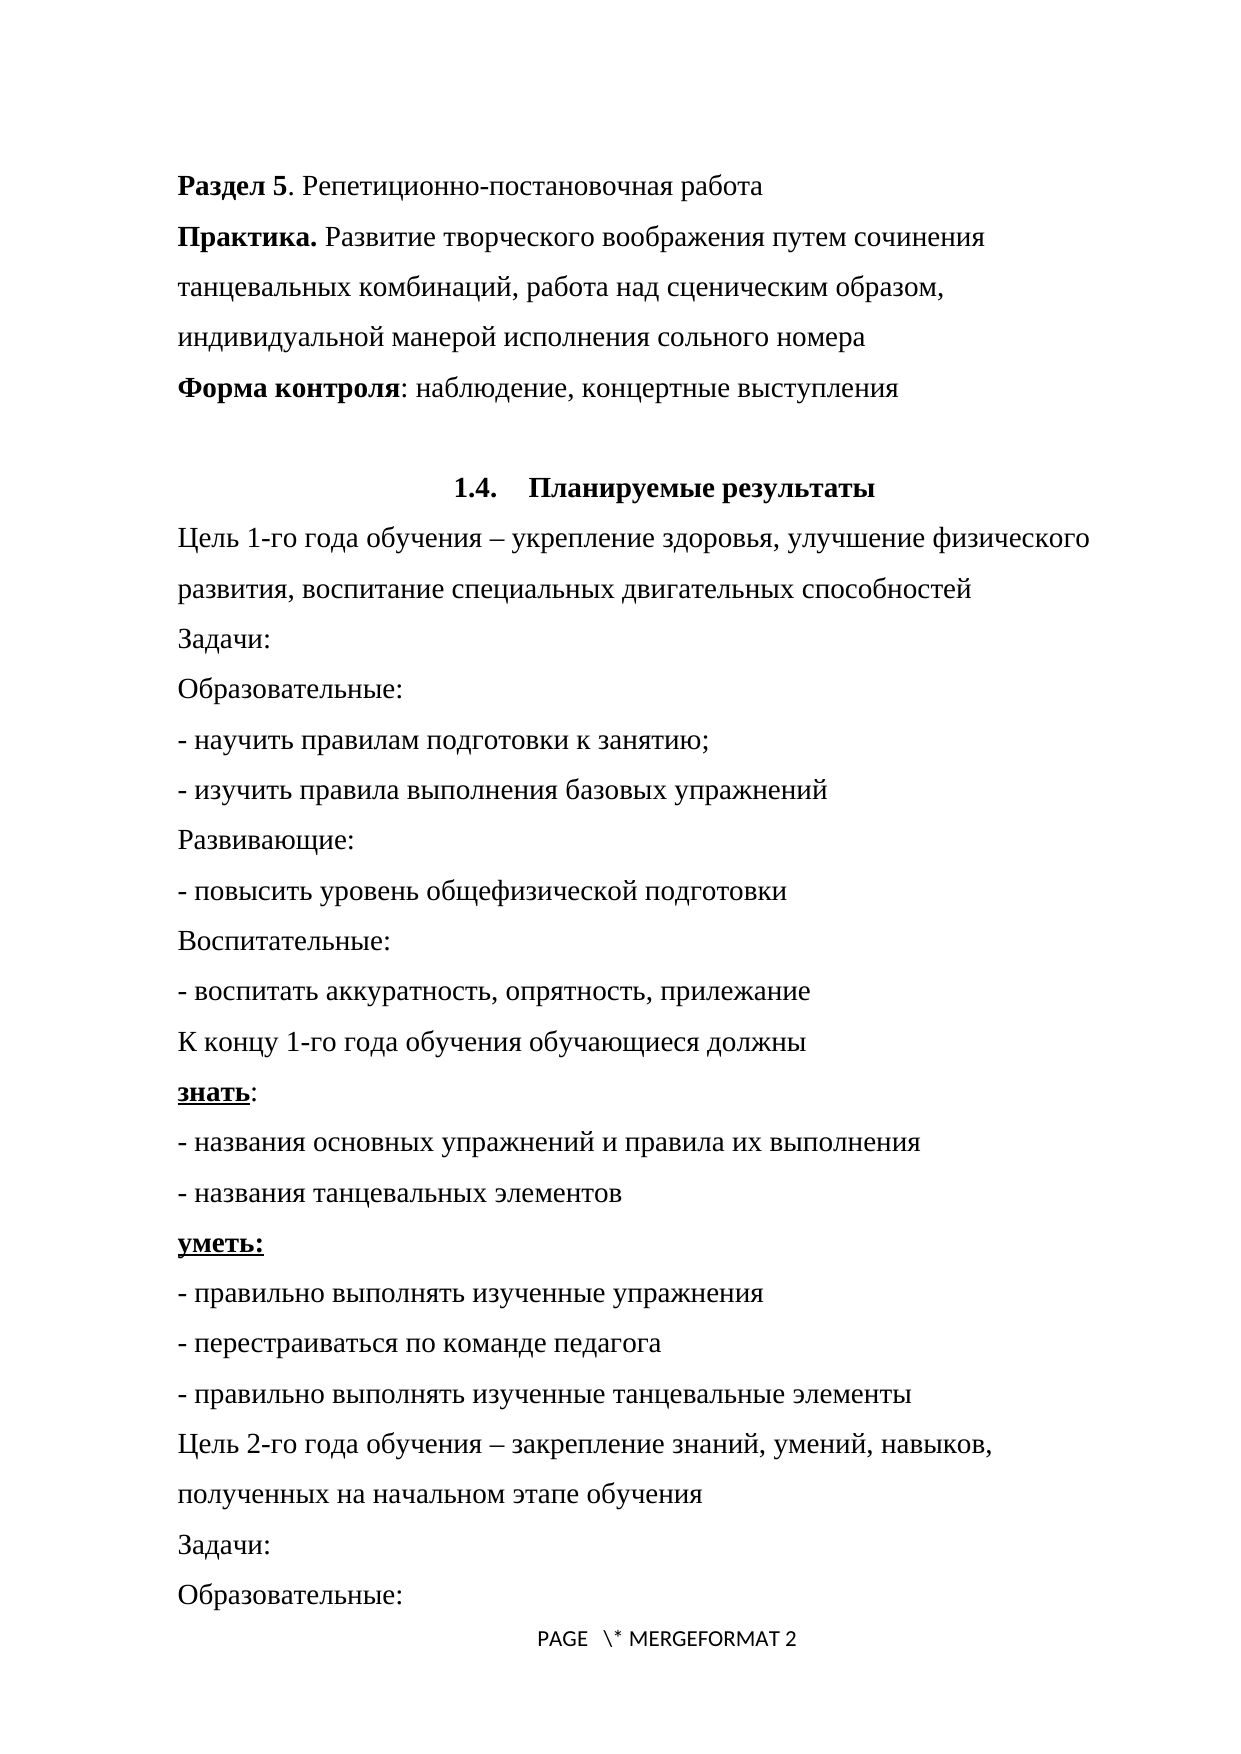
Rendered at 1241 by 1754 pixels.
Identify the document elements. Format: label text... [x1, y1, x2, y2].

text Образовательные: [177, 672, 1152, 705]
text - названия танцевальных элементов [177, 1175, 1152, 1208]
text - повысить уровень общефизической подготовки [177, 873, 1152, 906]
text Раздел 5. Репетиционно-постановочная работа [177, 168, 1152, 202]
text Цель 1-го года обучения – укрепление здоровья, улучшение физического развития, воспитание специальных двигательных способностей [177, 521, 1152, 604]
text Задачи: [177, 621, 1152, 655]
text - научить правилам подготовки к занятию; [177, 722, 1152, 755]
text - названия основных упражнений и правила их выполнения [177, 1124, 1152, 1158]
text Практика. Развитие творческого воображения путем сочинения танцевальных комбинаций, работа над сценическим образом, индивидуальной манерой исполнения сольного номера [177, 219, 1152, 353]
text Форма контроля: наблюдение, концертные выступления [177, 370, 1152, 403]
text Образовательные: [177, 1577, 1152, 1611]
text Воспитательные: [177, 923, 1152, 957]
list Планируемые результаты [177, 470, 1152, 504]
text уметь: [177, 1225, 1152, 1258]
text Задачи: [177, 1527, 1152, 1560]
text - правильно выполнять изученные упражнения [177, 1275, 1152, 1309]
text - правильно выполнять изученные танцевальные элементы [177, 1376, 1152, 1409]
text К концу 1-го года обучения обучающиеся должны [177, 1024, 1152, 1057]
text Развивающие: [177, 822, 1152, 856]
text - воспитать аккуратность, опрятность, прилежание [177, 973, 1152, 1007]
text - перестраиваться по команде педагога [177, 1326, 1152, 1359]
text Цель 2-го года обучения – закрепление знаний, умений, навыков, полученных на начальном этапе обучения [177, 1426, 1152, 1510]
text знать: [177, 1074, 1152, 1108]
text - изучить правила выполнения базовых упражнений [177, 772, 1152, 806]
